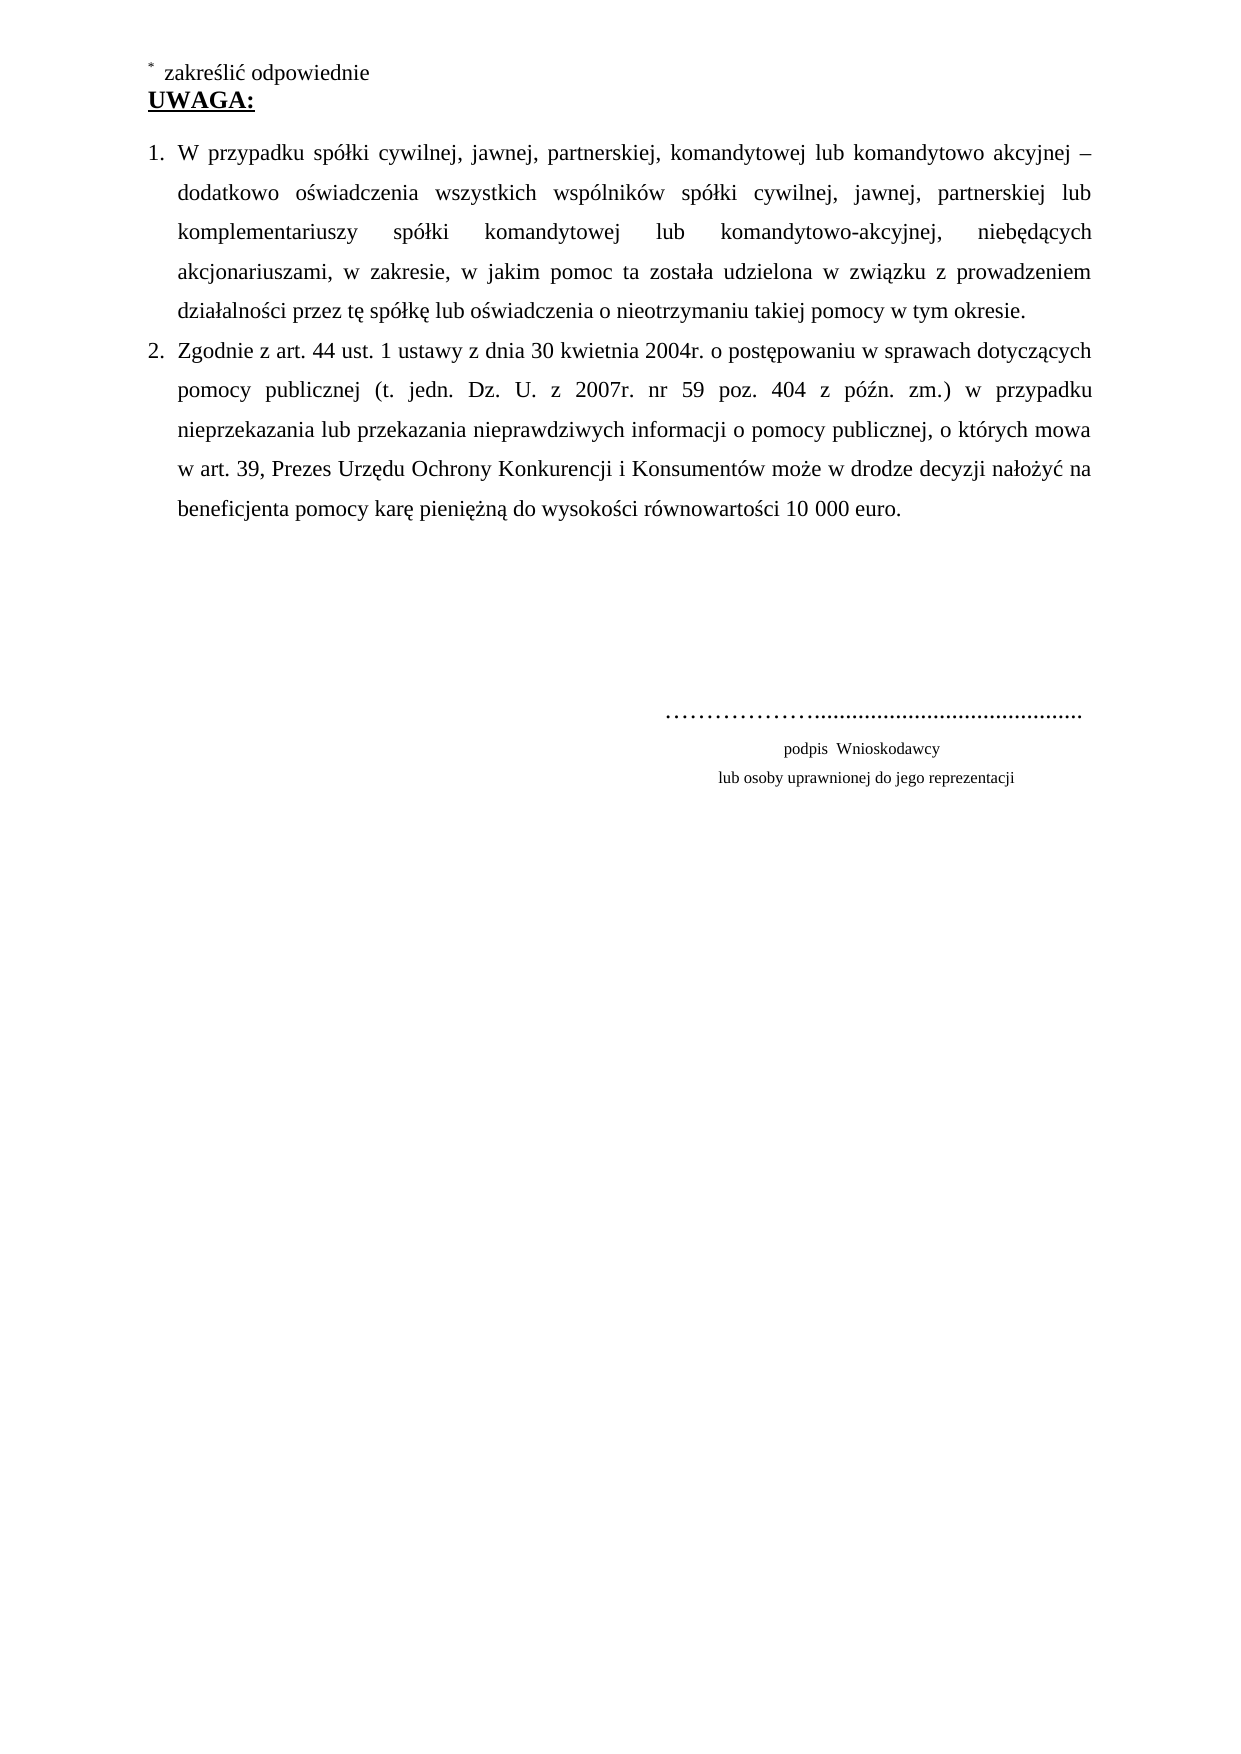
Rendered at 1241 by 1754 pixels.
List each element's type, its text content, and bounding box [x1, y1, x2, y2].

list W przypadku spółki cywilnej, jawnej, partnerskiej, komandytowej lub komandytowo akcyjnej – dodatkowo oświadczenia wszystkich wspólników spółki cywilnej, jawnej, partnerskiej lub komplementariuszy spółki komandytowej lub komandytowo-akcyjnej, niebędących akcjonariuszami, w zakresie, w jakim pomoc ta została udzielona w związku z prowadzeniem działalności przez tę spółkę lub oświadczenia o nieotrzymaniu takiej pomocy w tym okresie. [148, 139, 1093, 323]
list Zgodnie z art. 44 ust. 1 ustawy z dnia 30 kwietnia 2004r. o postępowaniu w sprawach dotyczących pomocy publicznej (t. jedn. Dz. U. z 2007r. nr 59 poz. 404 z późn. zm.) w przypadku nieprzekazania lub przekazania nieprawdziwych informacji o pomocy publicznej, o których mowa w art. 39, Prezes Urzędu Ochrony Konkurencji i Konsumentów może w drodze decyzji nałożyć na beneficjenta pomocy karę pieniężną do wysokości równowartości 10 000 euro. [148, 337, 1093, 521]
text * zakreślić odpowiednie [148, 59, 1093, 85]
text lub osoby uprawnionej do jego reprezentacji [148, 767, 1093, 787]
text ………………........................................... [148, 696, 1093, 724]
text podpis Wnioskodawcy [148, 739, 1093, 758]
text UWAGA: [148, 85, 1093, 114]
